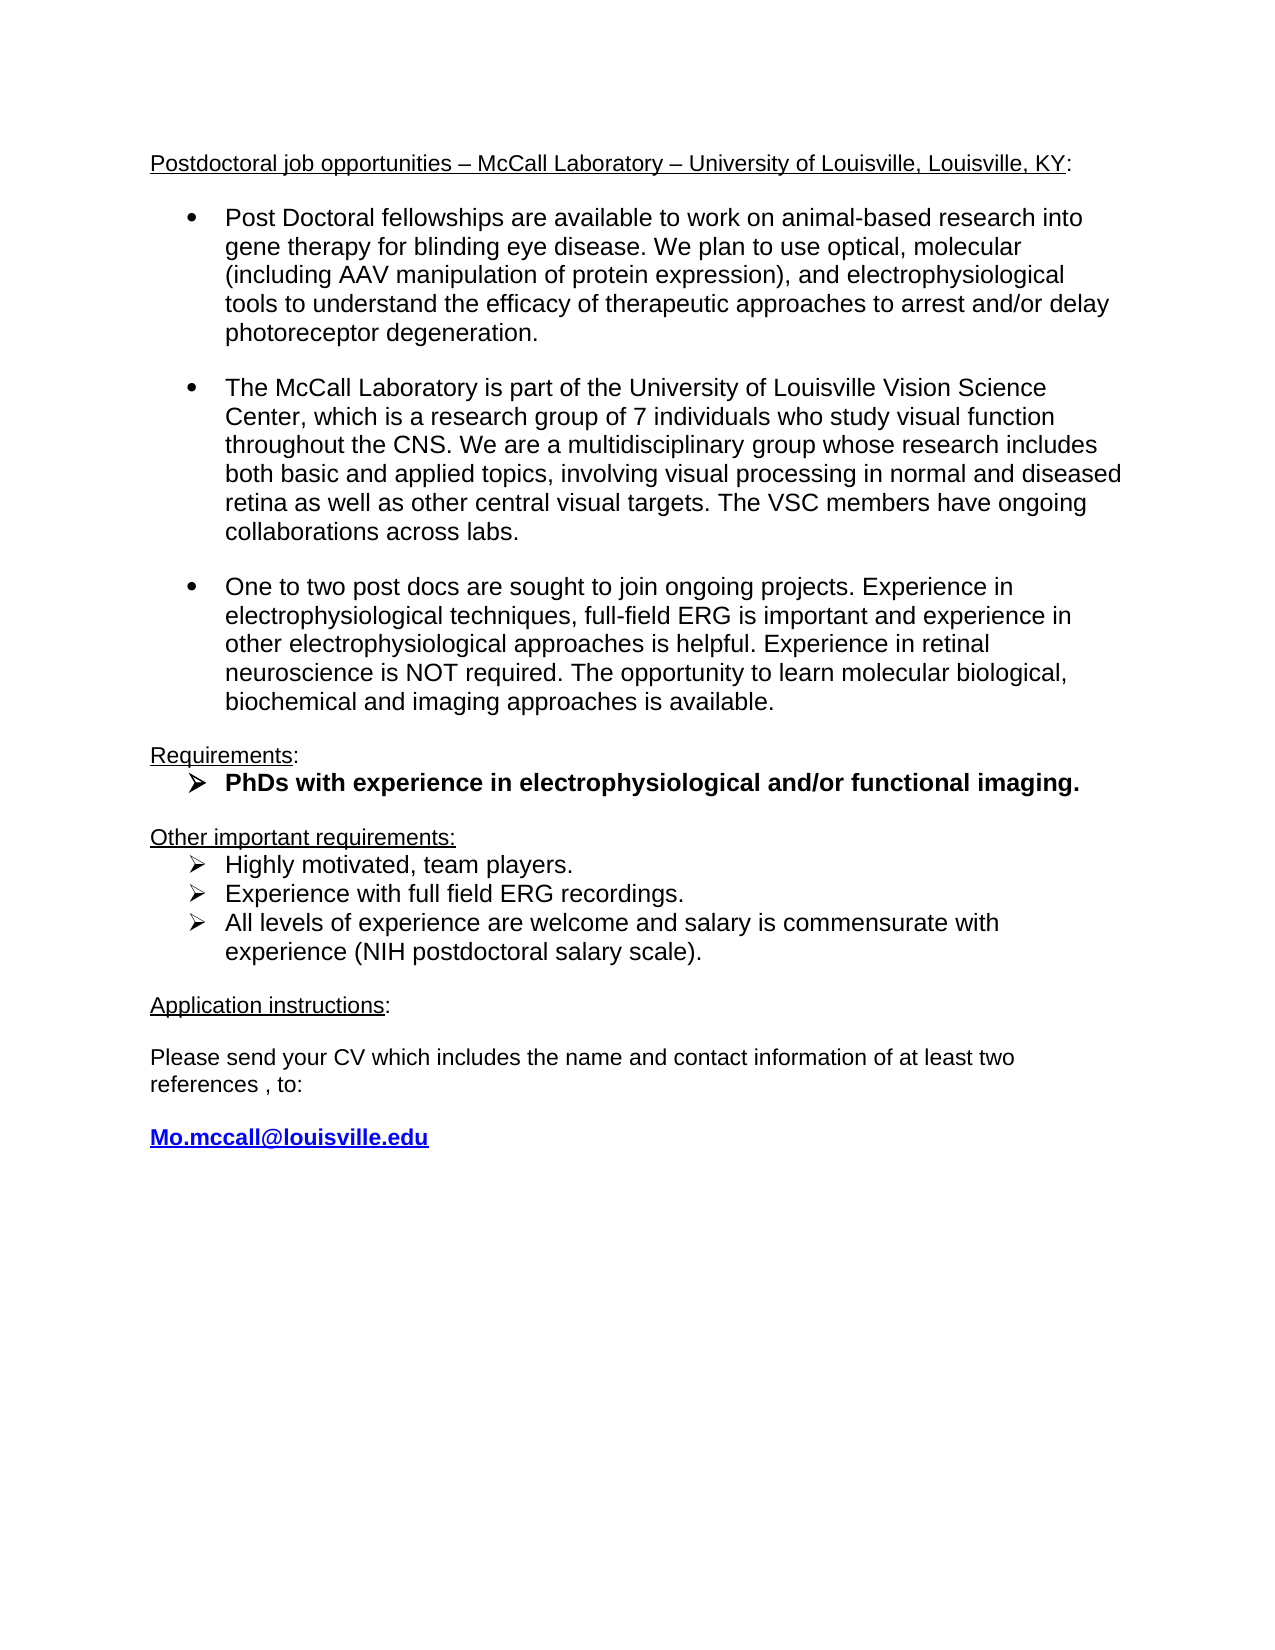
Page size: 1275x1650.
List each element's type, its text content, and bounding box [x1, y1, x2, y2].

list One to two post docs are sought to join ongoing projects. Experience in electrophysiological techniques, full-field ERG is important and experience in other electrophysiological approaches is helpful. Experience in retinal neuroscience is NOT required. The opportunity to learn molecular biological, biochemical and imaging approaches is available. [187, 572, 1125, 716]
list Post Doctoral fellowships are available to work on animal-based research into gene therapy for blinding eye disease. We plan to use optical, molecular (including AAV manipulation of protein expression), and electrophysiological tools to understand the efficacy of therapeutic approaches to arrest and/or delay photoreceptor degeneration. [187, 203, 1125, 347]
text Postdoctoral job opportunities – McCall Laboratory – University of Louisville, Louisville, KY: [150, 150, 1125, 176]
text Requirements: [150, 742, 1125, 768]
text Mo.mccall@louisville.edu [150, 1123, 1125, 1150]
list PhDs with experience in electrophysiological and/or functional imaging. [187, 768, 1125, 797]
list All levels of experience are welcome and salary is commensurate with experience (NIH postdoctoral salary scale). [187, 908, 1125, 965]
text Other important requirements: [150, 824, 1125, 850]
list Highly motivated, team players. [187, 850, 1125, 879]
list Experience with full field ERG recordings. [187, 879, 1125, 908]
text Please send your CV which includes the name and contact information of at least two references , to: [150, 1044, 1125, 1097]
list The McCall Laboratory is part of the University of Louisville Vision Science Center, which is a research group of 7 individuals who study visual function throughout the CNS. We are a multidisciplinary group whose research includes both basic and applied topics, involving visual processing in normal and diseased retina as well as other central visual targets. The VSC members have ongoing collaborations across labs. [187, 373, 1125, 546]
text Application instructions: [150, 992, 1125, 1018]
